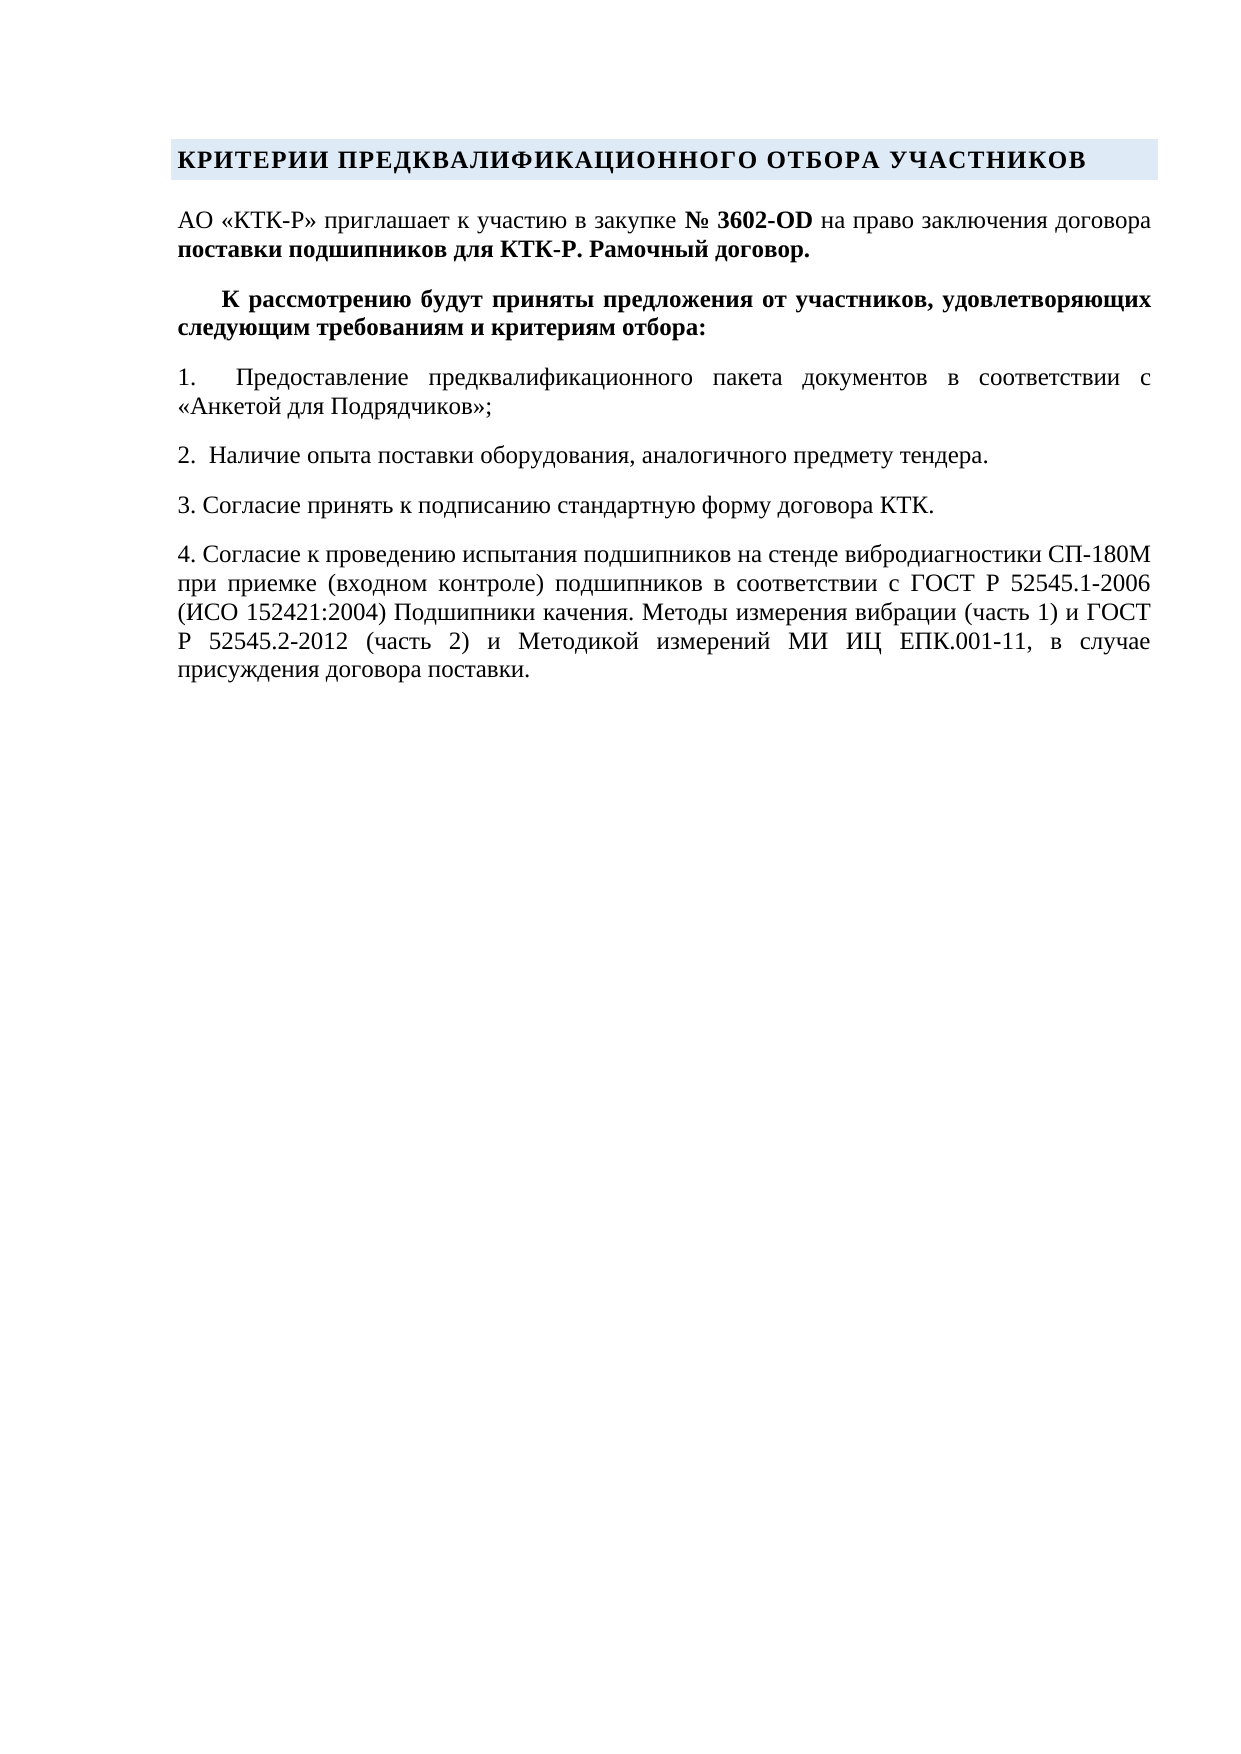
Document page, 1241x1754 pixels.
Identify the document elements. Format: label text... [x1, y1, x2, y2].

text 3. Согласие принять к подписанию стандартную форму договора КТК. [177, 490, 1152, 519]
subtitle Критерии предквалификационного отбора участников [177, 145, 1152, 174]
text К рассмотрению будут приняты предложения от участников, удовлетворяющих следующим требованиям и критериям отбора: [177, 284, 1152, 341]
text 4. Согласие к проведению испытания подшипников на стенде вибродиагностики СП-180М при приемке (входном контроле) подшипников в соответствии с ГОСТ Р 52545.1-2006 (ИСО 152421:2004) Подшипники качения. Методы измерения вибрации (часть 1) и ГОСТ Р 52545.2-2012 (часть 2) и Методикой измерений МИ ИЦ ЕПК.001-11, в случае присуждения договора поставки. [177, 539, 1152, 683]
text 2. Наличие опыта поставки оборудования, аналогичного предмету тендера. [177, 440, 1152, 469]
text АО «КТК-Р» приглашает к участию в закупке № 3602-OD на право заключения договора поставки подшипников для КТК-Р. Рамочный договор. [177, 205, 1152, 263]
text 1. Предоставление предквалификационного пакета документов в соответствии с «Анкетой для Подрядчиков»; [177, 362, 1152, 419]
